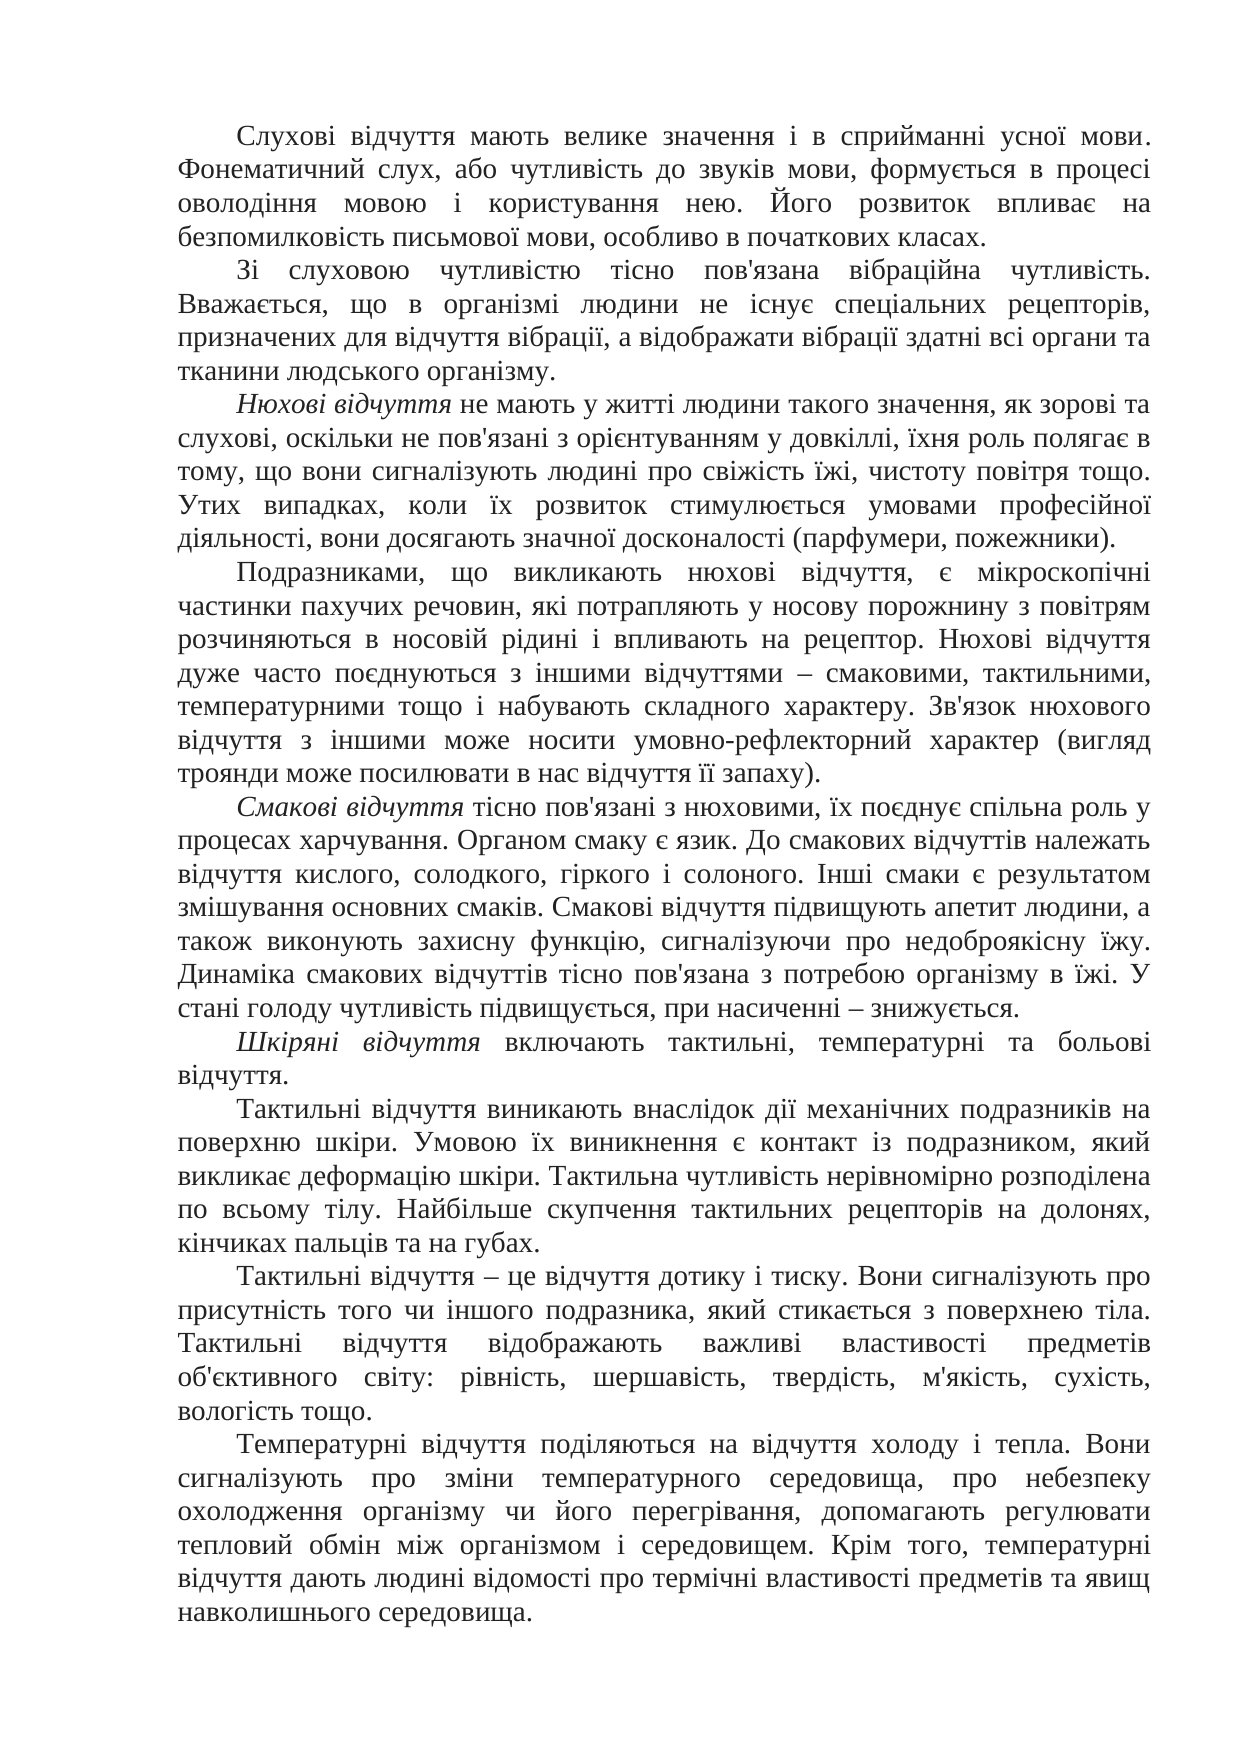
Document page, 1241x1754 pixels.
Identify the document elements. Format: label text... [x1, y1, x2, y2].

text Тактильні відчуття – це відчуття дотику і тиску. Вони сигналізують про присутність того чи іншого подразника, який стикається з поверхнею тіла. Тактильні відчуття відображають важливі властивості предметів об'єктивного світу: рівність, шершавість, твердість, м'якість, сухість, вологість тощо. [177, 1258, 1152, 1426]
text Смакові відчуття тісно пов'язані з нюховими, їх поєднує спільна роль у процесах харчування. Органом смаку є язик. До смакових відчуттів належать відчуття кислого, солодкого, гіркого і солоного. Інші смаки є результатом змішування основних смаків. Смакові відчуття підвищують апетит людини, а також виконують захисну функцію, сигналізуючи про недоброякісну їжу. Динаміка смакових відчуттів тісно пов'язана з потребою організму в їжі. У стані голоду чутливість підвищується, при насиченні – знижується. [177, 789, 1152, 1024]
text Слухові відчуття мають велике значення і в сприйманні усної мови. Фонематичний слух, або чутливість до звуків мови, формується в процесі оволодіння мовою і користування нею. Його розвиток впливає на безпомилковість письмової мови, особливо в початкових класах. [177, 118, 1152, 252]
text Подразниками, що викликають нюхові відчуття, є мікроскопічні частинки пахучих речовин, які потрапляють у носову порожнину з повітрям розчиняються в носовій рідині і впливають на рецептор. Нюхові відчуття дуже часто поєднуються з іншими відчуттями – смаковими, тактильними, температурними тощо і набувають складного характеру. Зв'язок нюхового відчуття з іншими може носити умовно-рефлекторний характер (вигляд троянди може посилювати в нас відчуття її запаху). [177, 554, 1152, 789]
text Нюхові відчуття не мають у житті людини такого значення, як зорові та слухові, оскільки не пов'язані з орієнтуванням у довкіллі, їхня роль полягає в тому, що вони сигналізують людині про свіжість їжі, чистоту повітря тощо. Утих випадках, коли їх розвиток стимулюється умовами професійної діяльності, вони досягають значної досконалості (парфумери, пожежники). [177, 386, 1152, 554]
text Шкіряні відчуття включають тактильні, температурні та больові відчуття. [177, 1024, 1152, 1091]
text Зі слуховою чутливістю тісно пов'язана вібраційна чутливість. Вважається, що в організмі людини не існує спеціальних рецепторів, призначених для відчуття вібрації, а відображати вібрації здатні всі органи та тканини людського організму. [177, 252, 1152, 386]
text Температурні відчуття поділяються на відчуття холоду і тепла. Вони сигналізують про зміни температурного середовища, про небезпеку охолодження організму чи його перегрівання, допомагають регулювати тепловий обмін між організмом і середовищем. Крім того, температурні відчуття дають людині відомості про термічні властивості предметів та явищ навколишнього середовища. [177, 1426, 1152, 1627]
text Тактильні відчуття виникають внаслідок дії механічних подразників на поверхню шкіри. Умовою їх виникнення є контакт із подразником, який викликає деформацію шкіри. Тактильна чутливість нерівномірно розподілена по всьому тілу. Найбільше скупчення тактильних рецепторів на долонях, кінчиках пальців та на губах. [177, 1091, 1152, 1258]
